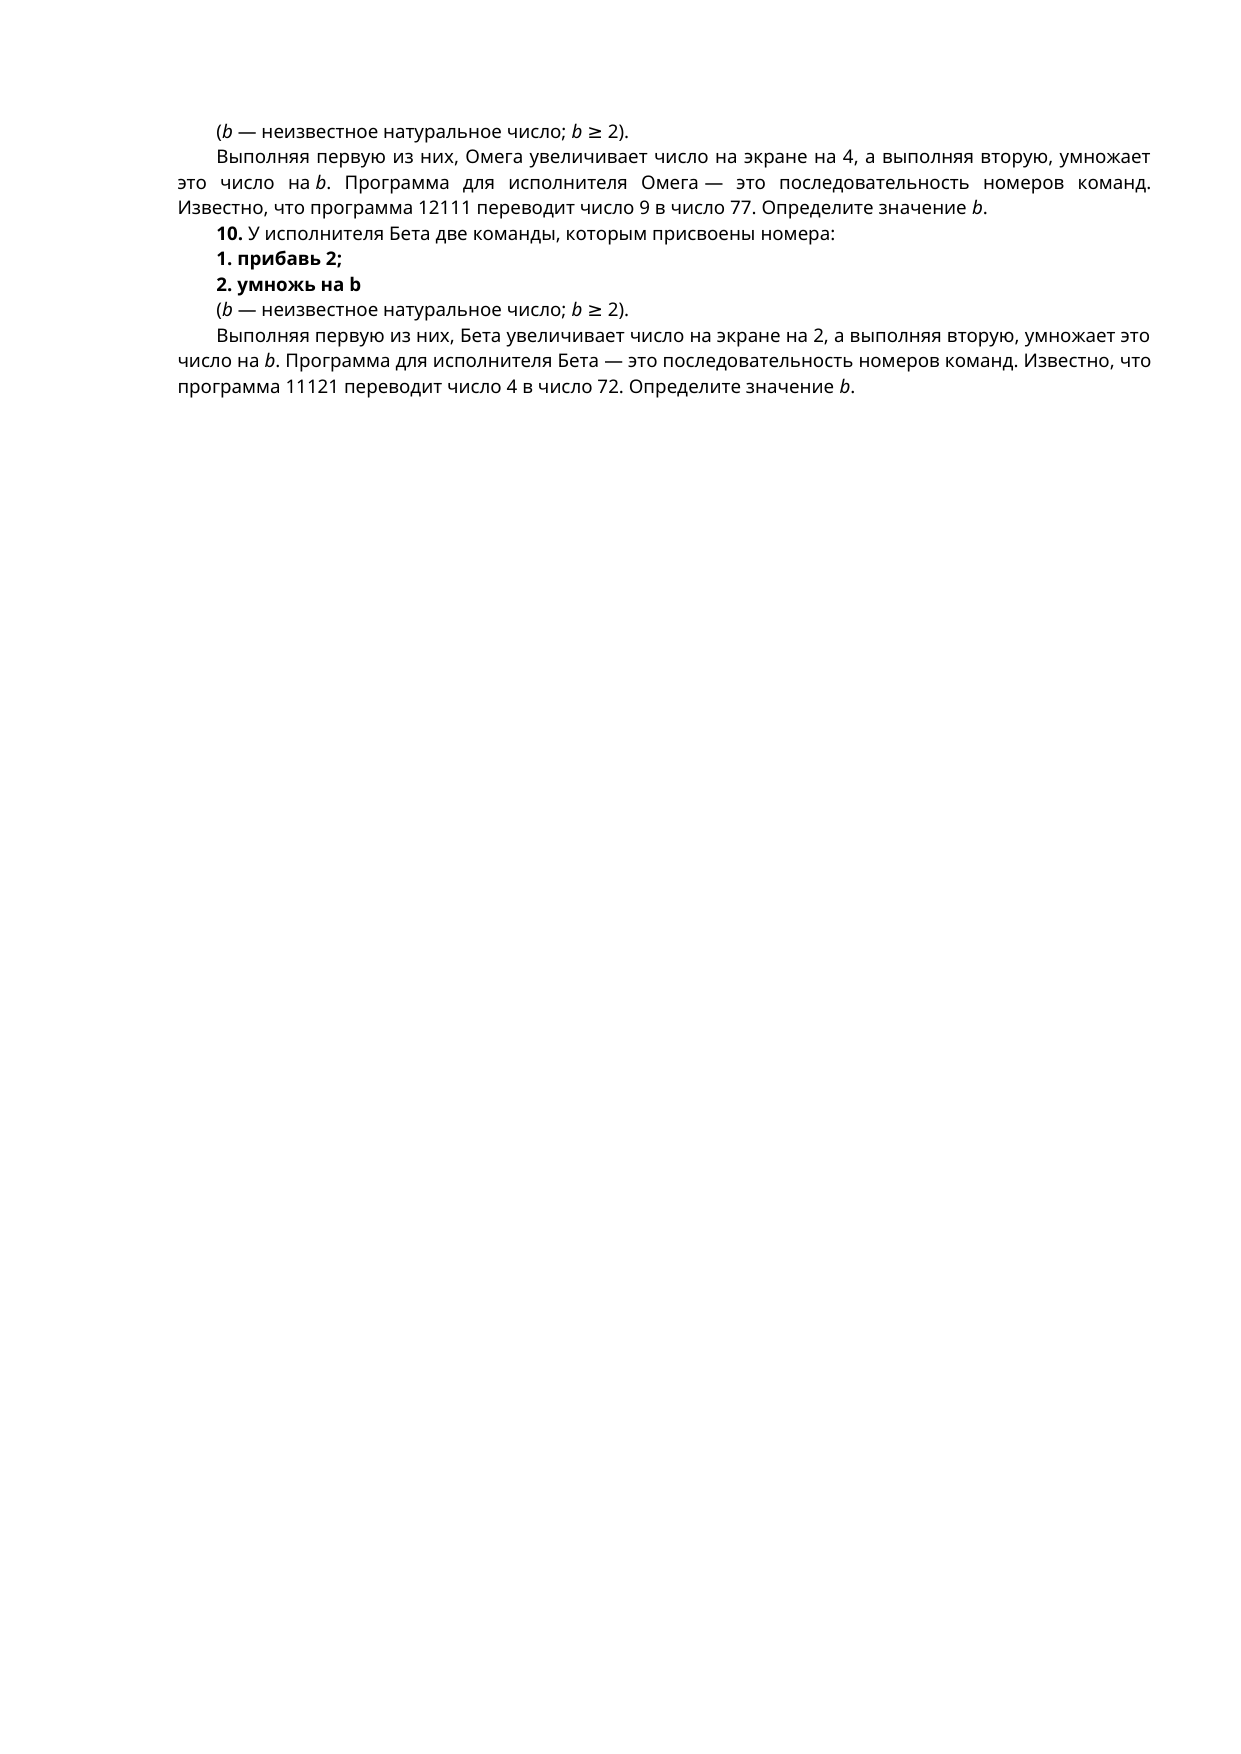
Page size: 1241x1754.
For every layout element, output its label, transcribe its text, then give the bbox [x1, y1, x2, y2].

text 1. прибавь 2; [177, 246, 1152, 271]
text (b — неизвестное натуральное число; b ≥ 2). [177, 118, 1152, 144]
text Выполняя первую из них, Омега увеличивает число на экране на 4, а выполняя вторую, умножает это число на b. Программа для исполнителя Омега — это последовательность номеров команд. Известно, что программа 12111 переводит число 9 в число 77. Определите значение b. [177, 144, 1152, 220]
text 10. У исполнителя Бета две команды, которым присвоены номера: [177, 220, 1152, 246]
text 2. умножь на b [177, 271, 1152, 297]
text Выполняя первую из них, Бета увеличивает число на экране на 2, а выполняя вторую, умножает это число на b. Программа для исполнителя Бета — это последовательность номеров команд. Известно, что программа 11121 переводит число 4 в число 72. Определите значение b. [177, 322, 1152, 399]
text (b — неизвестное натуральное число; b ≥ 2). [177, 297, 1152, 322]
